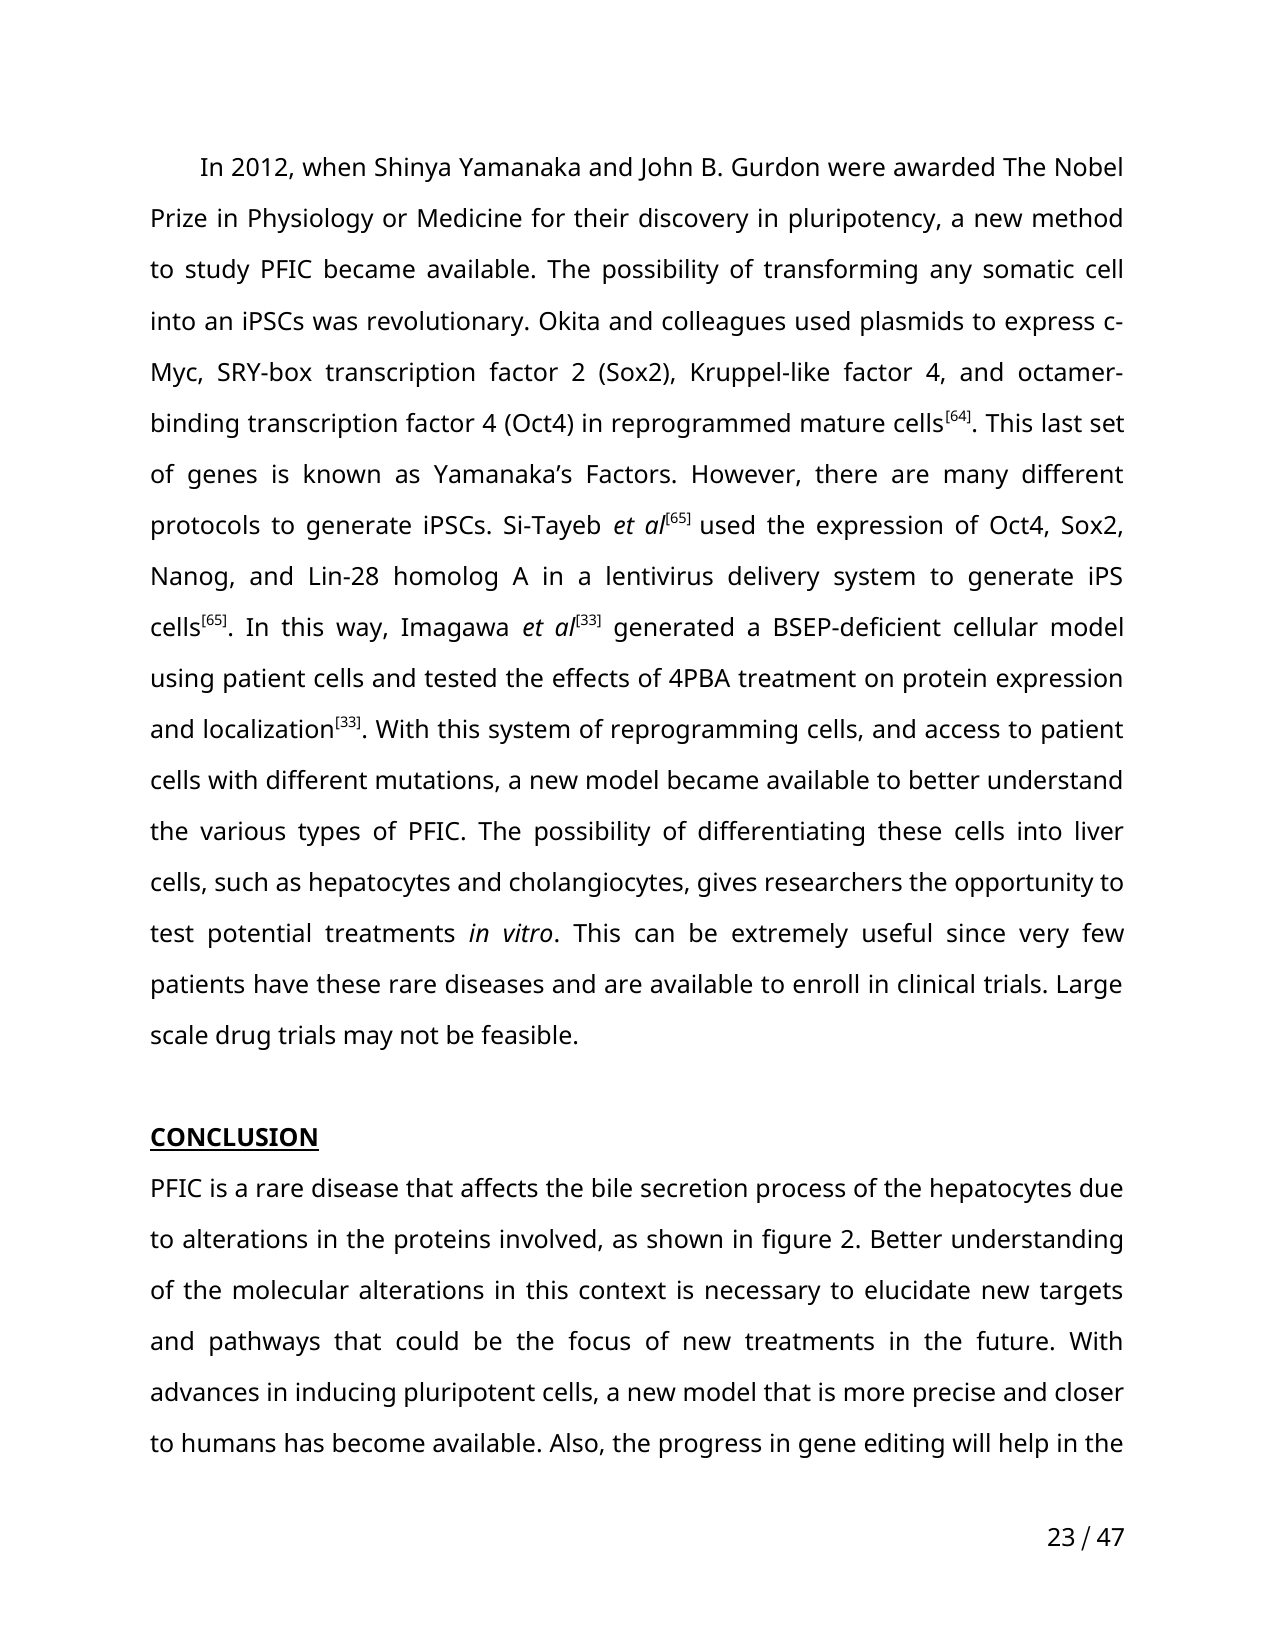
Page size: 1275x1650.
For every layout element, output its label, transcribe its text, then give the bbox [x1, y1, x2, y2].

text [150, 1171, 1125, 1460]
text CONCLUSION [150, 1120, 1125, 1154]
text In 2012, when Shinya Yamanaka and John B. Gurdon were awarded The Nobel Prize in Physiology or Medicine for their discovery in pluripotency, a new method to study PFIC became available. The possibility of transforming any somatic cell into an iPSCs was revolutionary. Okita and colleagues used plasmids to express c-Myc, SRY-box transcription factor 2 (Sox2), Kruppel-like factor 4, and octamer-binding transcription factor 4 (Oct4) in reprogrammed mature cells[64]. This last set of genes is known as Yamanaka’s Factors. However, there are many different protocols to generate iPSCs. Si-Tayeb et al[65] used the expression of Oct4, Sox2, Nanog, and Lin-28 homolog A in a lentivirus delivery system to generate iPS cells[65]. In this way, Imagawa et al[33] generated a BSEP-deficient cellular model using patient cells and tested the effects of 4PBA treatment on protein expression and localization[33]. With this system of reprogramming cells, and access to patient cells with different mutations, a new model became available to better understand the various types of PFIC. The possibility of differentiating these cells into liver cells, such as hepatocytes and cholangiocytes, gives researchers the opportunity to test potential treatments in vitro. This can be extremely useful since very few patients have these rare diseases and are available to enroll in clinical trials. Large scale drug trials may not be feasible. [150, 150, 1125, 1052]
